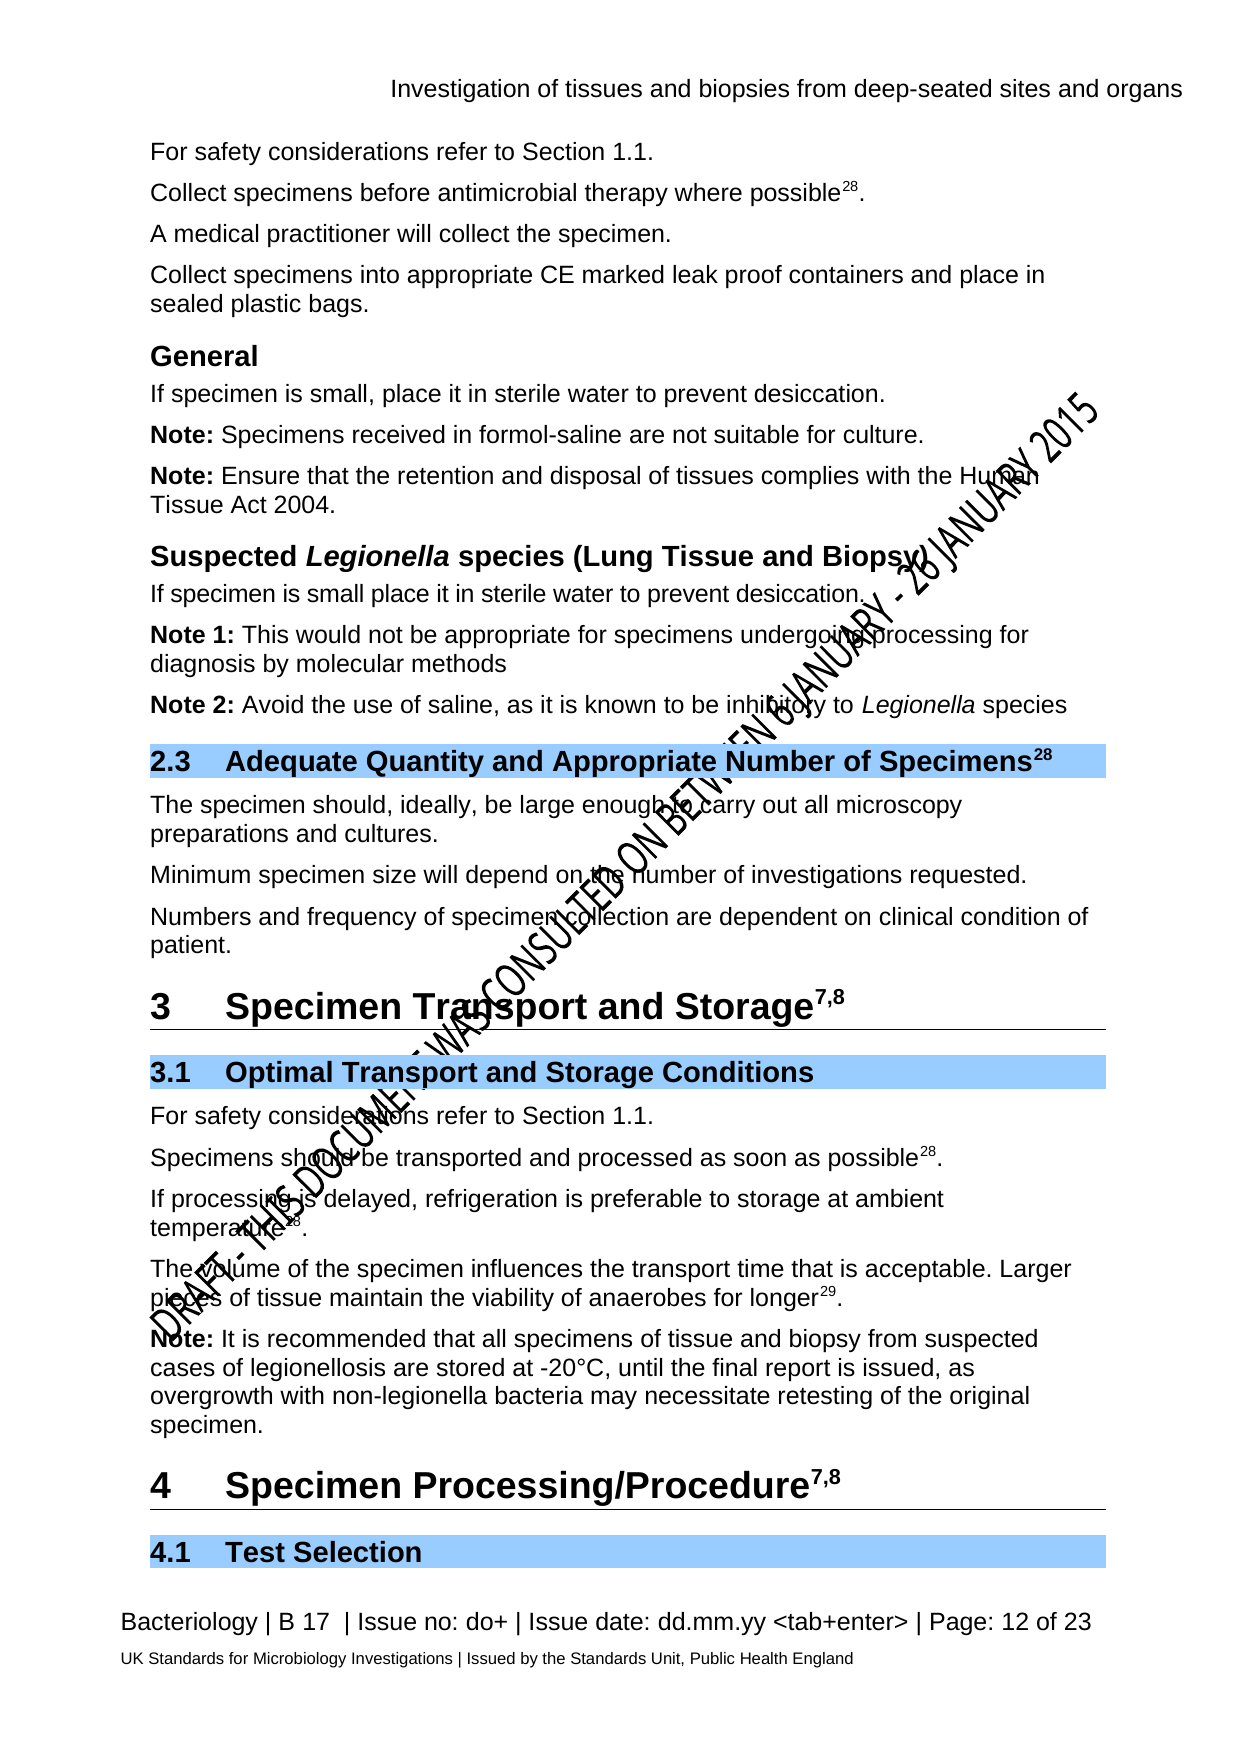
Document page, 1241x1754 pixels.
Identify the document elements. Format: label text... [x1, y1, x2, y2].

text Minimum specimen size will depend on the number of investigations requested. [150, 860, 1106, 889]
text 2.3 Adequate Quantity and Appropriate Number of Specimens28 [150, 744, 1106, 778]
text A medical practitioner will collect the specimen. [150, 219, 1106, 248]
text If specimen is small, place it in sterile water to prevent desiccation. [150, 378, 1106, 407]
text Specimens should be transported and processed as soon as possible28. [150, 1142, 1106, 1171]
subtitle General [150, 339, 1106, 372]
subtitle Suspected Legionella species (Lung Tissue and Biopsy) [150, 539, 1106, 573]
text 3.1 Optimal Transport and Storage Conditions [150, 1055, 1106, 1089]
text Numbers and frequency of specimen collection are dependent on clinical condition of patient. [150, 901, 1106, 959]
text The volume of the specimen influences the transport time that is acceptable. Larger pieces of tissue maintain the viability of anaerobes for longer29. [150, 1254, 1106, 1311]
text Note 2: Avoid the use of saline, as it is known to be inhibitory to Legionella species [150, 690, 1106, 719]
text Note: It is recommended that all specimens of tissue and biopsy from suspected cases of legionellosis are stored at -20°C, until the final report is issued, as overgrowth with non-legionella bacteria may necessitate retesting of the original specimen. [150, 1324, 1106, 1439]
text For safety considerations refer to Section 1.1. [150, 1101, 1106, 1130]
text For safety considerations refer to Section 1.1. [150, 137, 1106, 165]
text Note 1: This would not be appropriate for specimens undergoing processing for diagnosis by molecular methods [150, 620, 1106, 678]
text The specimen should, ideally, be large enough to carry out all microscopy preparations and cultures. [150, 790, 1106, 848]
subtitle 3 Specimen Transport and Storage7,8 [150, 984, 1106, 1029]
text Collect specimens before antimicrobial therapy where possible28. [150, 178, 1106, 207]
subtitle 4 Specimen Processing/Procedure7,8 [150, 1464, 1106, 1509]
text Note: Ensure that the retention and disposal of tissues complies with the Human Tissue Act 2004. [150, 461, 1106, 518]
text If processing is delayed, refrigeration is preferable to storage at ambient temperature28. [150, 1184, 1106, 1241]
text 4.1 Test Selection [150, 1535, 1106, 1568]
text Collect specimens into appropriate CE marked leak proof containers and place in sealed plastic bags. [150, 260, 1106, 318]
text If specimen is small place it in sterile water to prevent desiccation. [150, 579, 1106, 608]
text Note: Specimens received in formol-saline are not suitable for culture. [150, 420, 1106, 448]
